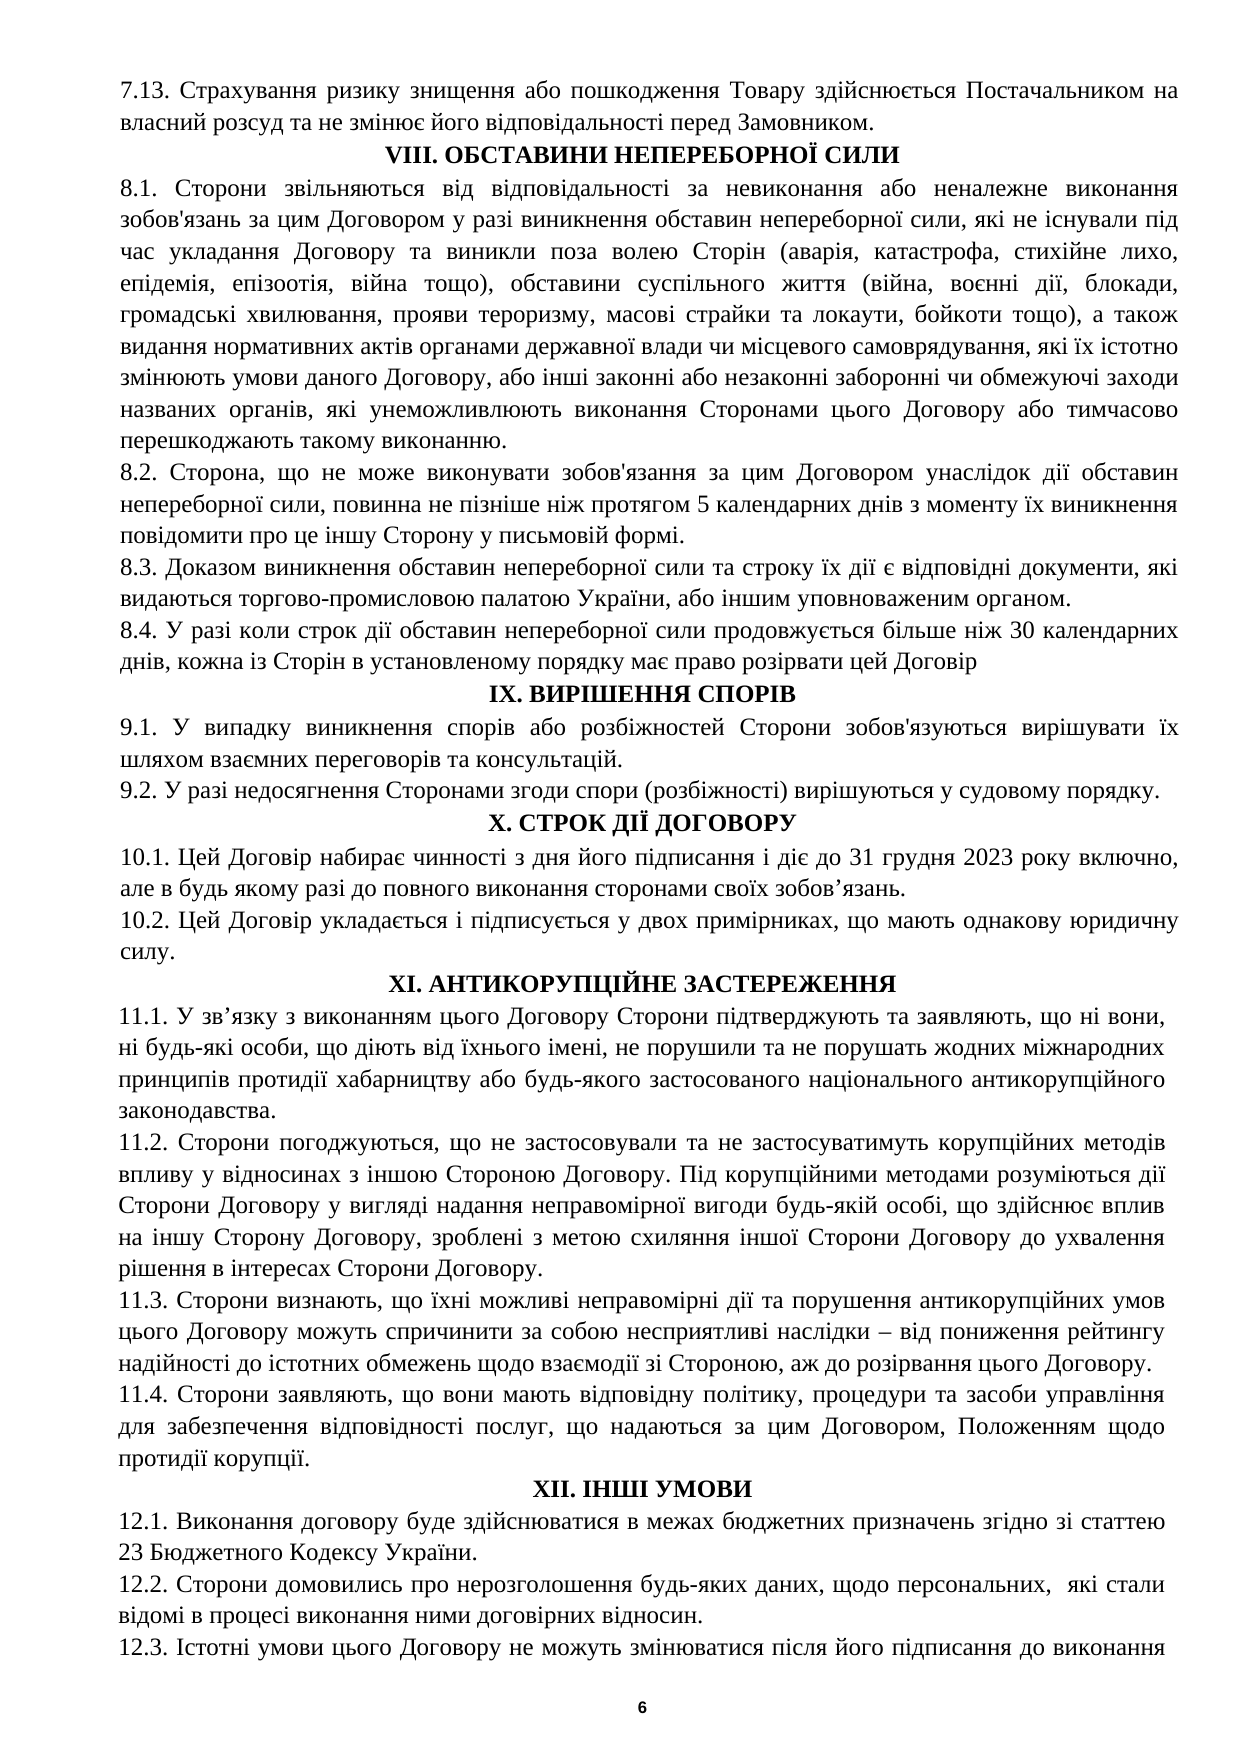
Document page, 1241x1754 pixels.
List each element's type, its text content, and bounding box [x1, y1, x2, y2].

text 11.2. Сторони погоджуються, що не застосовували та не застосуватимуть корупційних методів впливу у відносинах з іншою Стороною Договору. Під корупційними методами розуміються дії Сторони Договору у вигляді надання неправомірної вигоди будь-якій особі, що здійснює вплив на іншу Сторону Договору, зроблені з метою схиляння іншої Сторони Договору до ухвалення рішення в інтересах Сторони Договору. [118, 1127, 1167, 1282]
text 12.2. Сторони домовились про нерозголошення будь-яких даних, щодо персональних, які стали відомі в процесі виконання ними договірних відносин. [118, 1569, 1167, 1629]
text 11.3. Сторони визнають, що їхні можливі неправомірні дії та порушення антикорупційних умов цього Договору можуть спричинити за собою несприятливі наслідки – від пониження рейтингу надійності до істотних обмежень щодо взаємодії зі Стороною, аж до розірвання цього Договору. [118, 1285, 1167, 1377]
table_header 8.1. Сторони звільняються від відповідальності за невиконання або неналежне виконання зобов'язань за цим Договором у разі виникнення обставин непереборної сили, які не існували під час укладання Договору та виникли поза волею Сторін (аварія, катастрофа, стихійне лихо, епідемія, епізоотія, війна тощо), обставини суспільного життя (війна, воєнні дії, блокади, громадські хвилювання, прояви тероризму, масові страйки та локаути, бойкоти тощо), а також видання нормативних актів органами державної влади чи місцевого самоврядування, які їх істотно змінюють умови даного Договору, або інші законні або незаконні заборонні чи обмежуючі заходи названих органів, які унеможливлюють виконання Сторонами цього Договору або тимчасово перешкоджають такому виконанню. 8.2. Сторона, що не може виконувати зобов'язання за цим Договором унаслідок дії обставин непереборної сили, повинна не пізніше ніж протягом 5 календарних днів з моменту їх виникнення повідомити про це іншу Сторону у письмовій формі. 8.3. Доказом виникнення обставин непереборної сили та строку їх дії є відповідні документи, які видаються торгово-промисловою палатою України, або іншим уповноваженим органом. 8.4. У разі коли строк дії обставин непереборної сили продовжується більше ніж 30 календарних днів, кожна із Сторін в установленому порядку має право розірвати цей Договір [118, 171, 1181, 679]
text VIII. ОБСТАВИНИ НЕПЕРЕБОРНОЇ СИЛИ [118, 140, 1167, 169]
text 11.1. У зв’язку з виконанням цього Договору Сторони підтверджують та заявляють, що ні вони, ні будь-які особи, що діють від їхнього імені, не порушили та не порушать жодних міжнародних принципів протидії хабарництву або будь-якого застосованого національного антикорупційного законодавства. [118, 1001, 1167, 1124]
table_header 9.1. У випадку виникнення спорів або розбіжностей Сторони зобов'язуються вирішувати їх шляхом взаємних переговорів та консультацій. 9.2. У разі недосягнення Сторонами згоди спори (розбіжності) вирішуються у судовому порядку. [118, 711, 1181, 808]
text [118, 1632, 1167, 1661]
text IX. ВИРІШЕННЯ СПОРІВ [118, 679, 1167, 708]
text ХІ. АНТИКОРУПЦІЙНЕ ЗАСТЕРЕЖЕННЯ [118, 969, 1167, 998]
table_header 10.1. Цей Договір набирає чинності з дня його підписання і діє до 31 грудня 2023 року включно, але в будь якому разі до повного виконання сторонами своїх зобов’язань. 10.2. Цей Договір укладається і підписується у двох примірниках, що мають однакову юридичну силу. [118, 840, 1181, 969]
text 12.1. Виконання договору буде здійснюватися в межах бюджетних призначень згідно зі статтею 23 Бюджетного Кодексу України. [118, 1506, 1167, 1566]
text X. СТРОК ДІЇ ДОГОВОРУ [118, 808, 1167, 837]
text 11.4. Сторони заявляють, що вони мають відповідну політику, процедури та засоби управління для забезпечення відповідності послуг, що надаються за цим Договором, Положенням щодо протидії корупції. [118, 1379, 1167, 1471]
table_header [118, 74, 1181, 140]
text ХІІ. ІНШІ УМОВИ [118, 1474, 1167, 1503]
